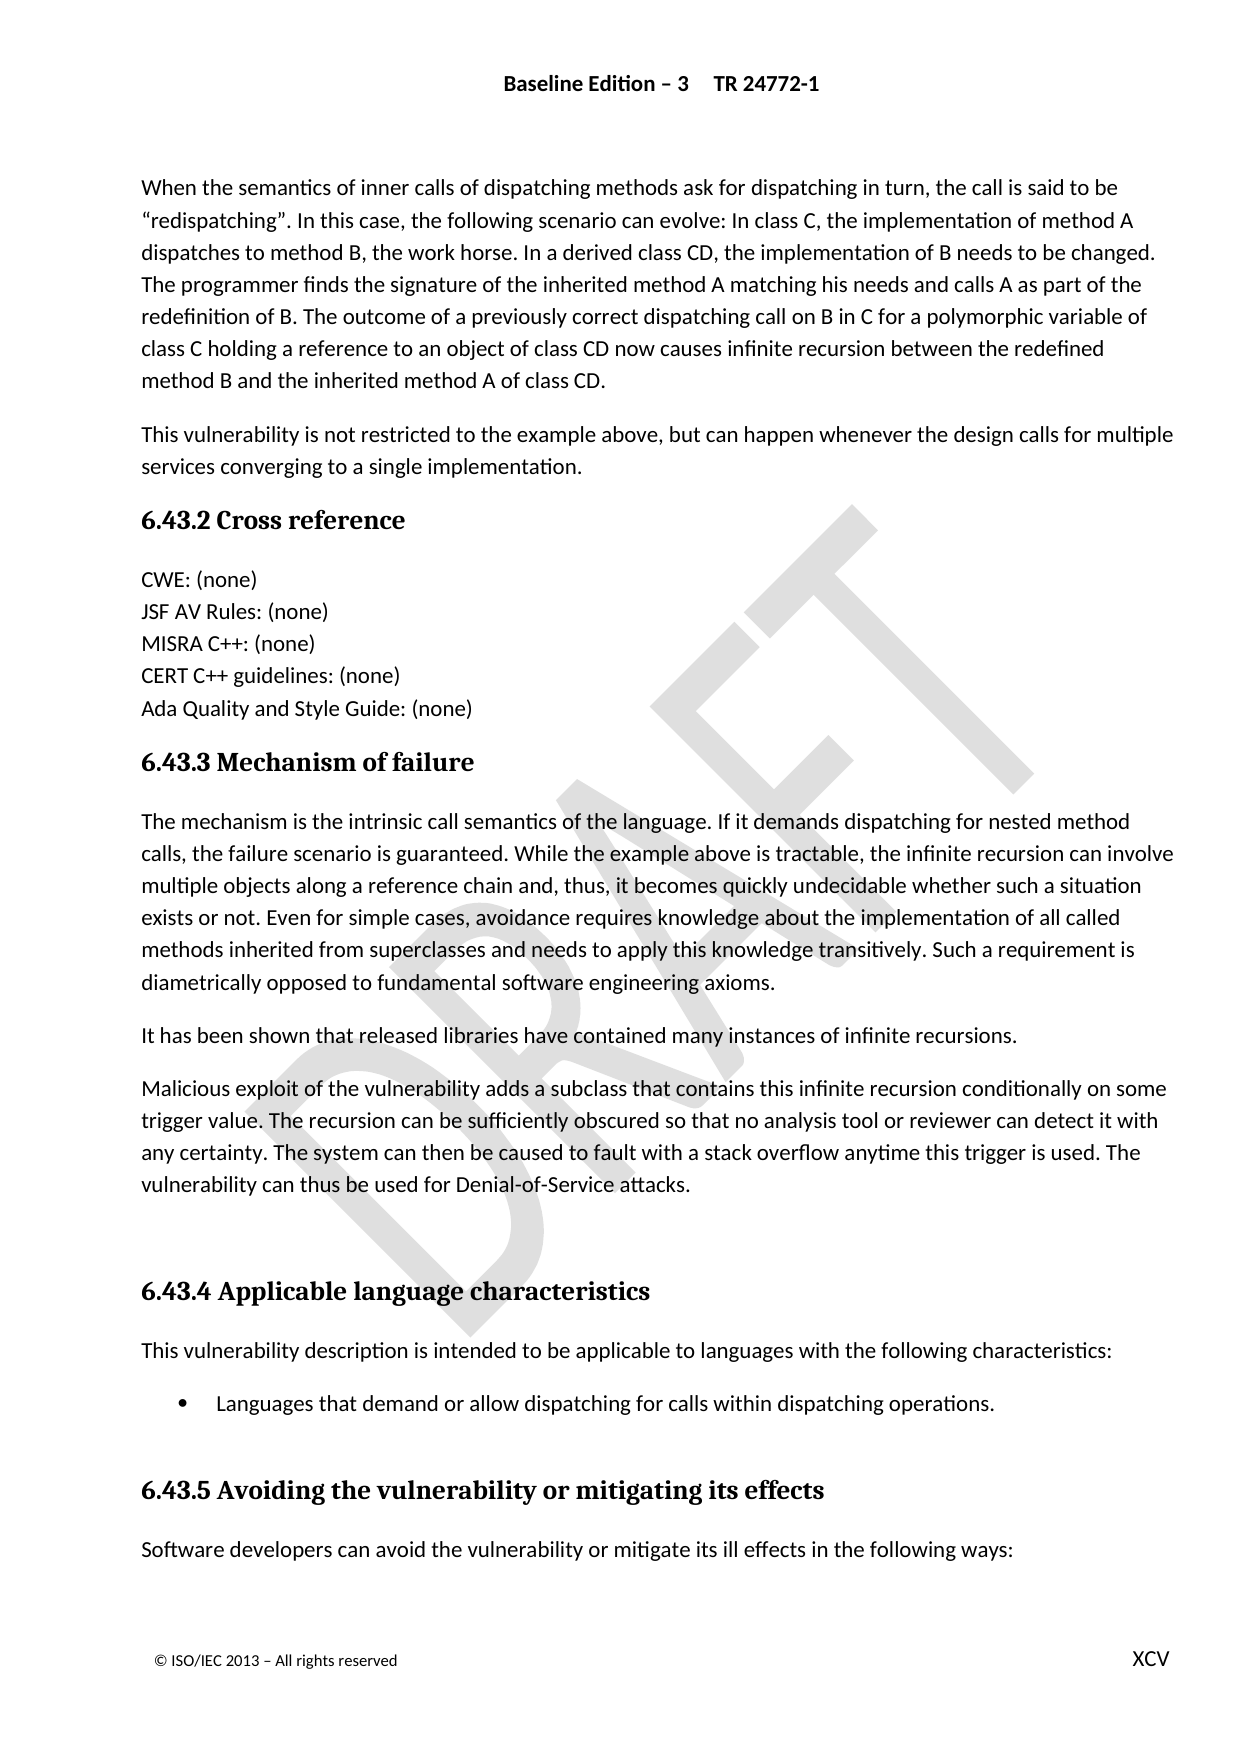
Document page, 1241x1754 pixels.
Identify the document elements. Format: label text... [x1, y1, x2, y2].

subtitle 6.43.2 Cross reference [141, 505, 1182, 536]
subtitle 6.43.4 Applicable language characteristics [141, 1276, 1182, 1308]
text CERT C++ guidelines: (none) [141, 662, 1182, 689]
text JSF AV Rules: (none) [141, 597, 1182, 625]
text This vulnerability is not restricted to the example above, but can happen whenever the design calls for multiple services converging to a single implementation. [141, 420, 1182, 480]
list Languages that demand or allow dispatching for calls within dispatching operations. [178, 1389, 1182, 1418]
subtitle 6.43.3 Mechanism of failure [141, 747, 1182, 778]
subtitle 6.43.5 Avoiding the vulnerability or mitigating its effects [141, 1475, 1182, 1506]
text Malicious exploit of the vulnerability adds a subclass that contains this infinite recursion conditionally on some trigger value. The recursion can be sufficiently obscured so that no analysis tool or reviewer can detect it with any certainty. The system can then be caused to fault with a stack overflow anytime this trigger is used. The vulnerability can thus be used for Denial-of-Service attacks. [141, 1074, 1182, 1198]
text CWE: (none) [141, 565, 1182, 593]
text Software developers can avoid the vulnerability or mitigate its ill effects in the following ways: [141, 1535, 1182, 1563]
text It has been shown that released libraries have contained many instances of infinite recursions. [141, 1021, 1182, 1049]
text This vulnerability description is intended to be applicable to languages with the following characteristics: [141, 1337, 1182, 1364]
text Ada Quality and Style Guide: (none) [141, 694, 1182, 722]
text When the semantics of inner calls of dispatching methods ask for dispatching in turn, the call is said to be “redispatching”. In this case, the following scenario can evolve: In class C, the implementation of method A dispatches to method B, the work horse. In a derived class CD, the implementation of B needs to be changed. The programmer finds the signature of the inherited method A matching his needs and calls A as part of the redefinition of B. The outcome of a previously correct dispatching call on B in C for a polymorphic variable of class C holding a reference to an object of class CD now causes infinite recursion between the redefined method B and the inherited method A of class CD. [141, 173, 1182, 395]
text The mechanism is the intrinsic call semantics of the language. If it demands dispatching for nested method calls, the failure scenario is guaranteed. While the example above is tractable, the infinite recursion can involve multiple objects along a reference chain and, thus, it becomes quickly undecidable whether such a situation exists or not. Even for simple cases, avoidance requires knowledge about the implementation of all called methods inherited from superclasses and needs to apply this knowledge transitively. Such a requirement is diametrically opposed to fundamental software engineering axioms. [141, 807, 1182, 996]
text MISRA C++: (none) [141, 629, 1182, 657]
